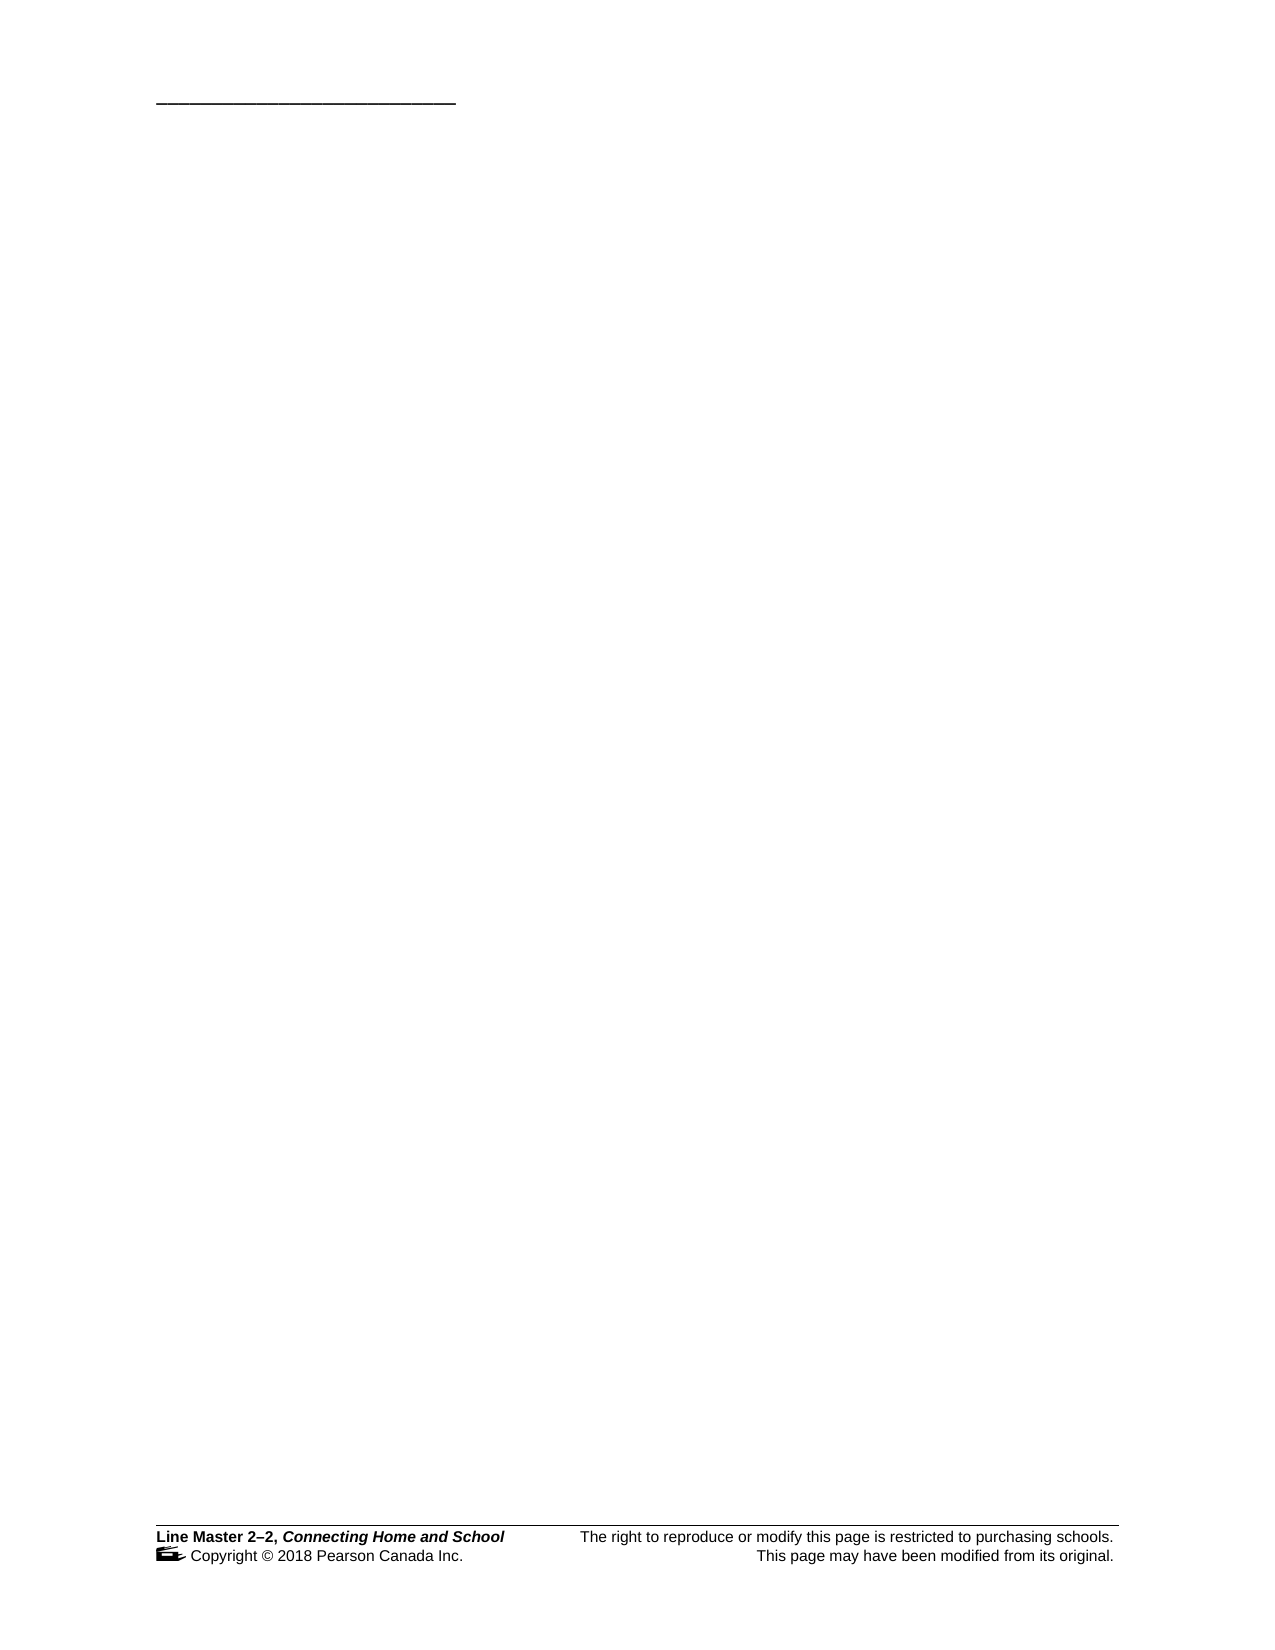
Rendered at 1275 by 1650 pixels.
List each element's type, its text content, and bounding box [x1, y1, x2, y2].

picture [156, 1546, 186, 1561]
text ___________________________ [156, 75, 1119, 109]
